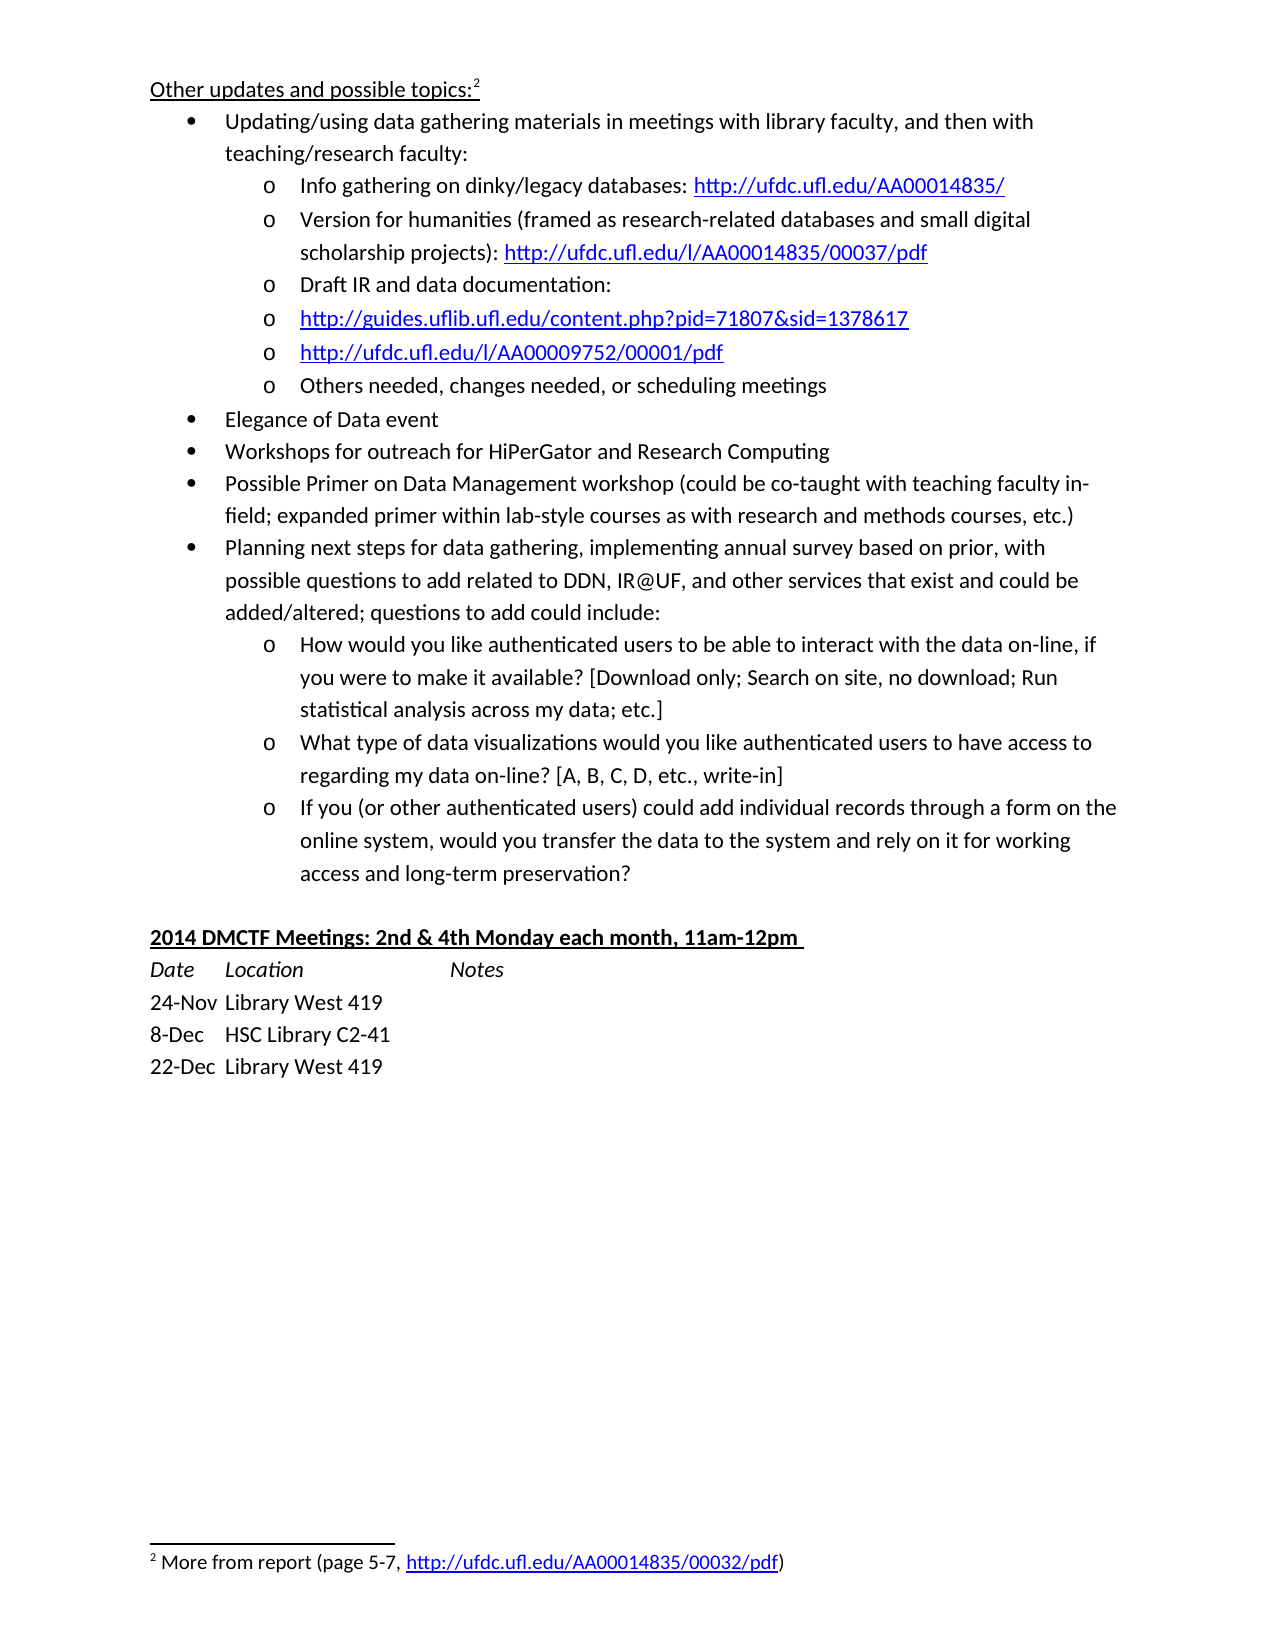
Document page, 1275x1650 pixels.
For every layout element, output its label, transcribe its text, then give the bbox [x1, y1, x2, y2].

list If you (or other authenticated users) could add individual records through a form on the online system, would you transfer the data to the system and rely on it for working access and long-term preservation? [262, 793, 1125, 887]
text 8-Dec HSC Library C2-41 [150, 1020, 1125, 1048]
text 2014 DMCTF Meetings: 2nd & 4th Monday each month, 11am-12pm [150, 923, 1125, 951]
text 22-Dec Library West 419 [150, 1052, 1125, 1080]
list How would you like authenticated users to be able to interact with the data on-line, if you were to make it available? [Download only; Search on site, no download; Run statistical analysis across my data; etc.] [262, 630, 1125, 724]
list Draft IR and data documentation: [262, 271, 1125, 300]
list Others needed, changes needed, or scheduling meetings [262, 371, 1125, 400]
list Info gathering on dinky/legacy databases: http://ufdc.ufl.edu/AA00014835/ [262, 172, 1125, 201]
text Other updates and possible topics: [150, 75, 1125, 103]
text Date Location Notes [150, 955, 1125, 983]
list Elegance of Data event [187, 405, 1125, 433]
list http://guides.uflib.ufl.edu/content.php?pid=71807&sid=1378617 [262, 304, 1125, 333]
text 24-Nov Library West 419 [150, 988, 1125, 1016]
list What type of data visualizations would you like authenticated users to have access to regarding my data on-line? [A, B, C, D, etc., write-in] [262, 728, 1125, 789]
list Planning next steps for data gathering, implementing annual survey based on prior, with possible questions to add related to DDN, IR@UF, and other services that exist and could be added/altered; questions to add could include: [187, 533, 1125, 626]
list Version for humanities (framed as research-related databases and small digital scholarship projects): http://ufdc.ufl.edu/l/AA00014835/00037/pdf [262, 205, 1125, 266]
list Workshops for outreach for HiPerGator and Research Computing [187, 437, 1125, 465]
list http://ufdc.ufl.edu/l/AA00009752/00001/pdf [262, 338, 1125, 367]
list Possible Primer on Data Management workshop (could be co-taught with teaching faculty in-field; expanded primer within lab-style courses as with research and methods courses, etc.) [187, 469, 1125, 529]
list Updating/using data gathering materials in meetings with library faculty, and then with teaching/research faculty: [187, 107, 1125, 167]
